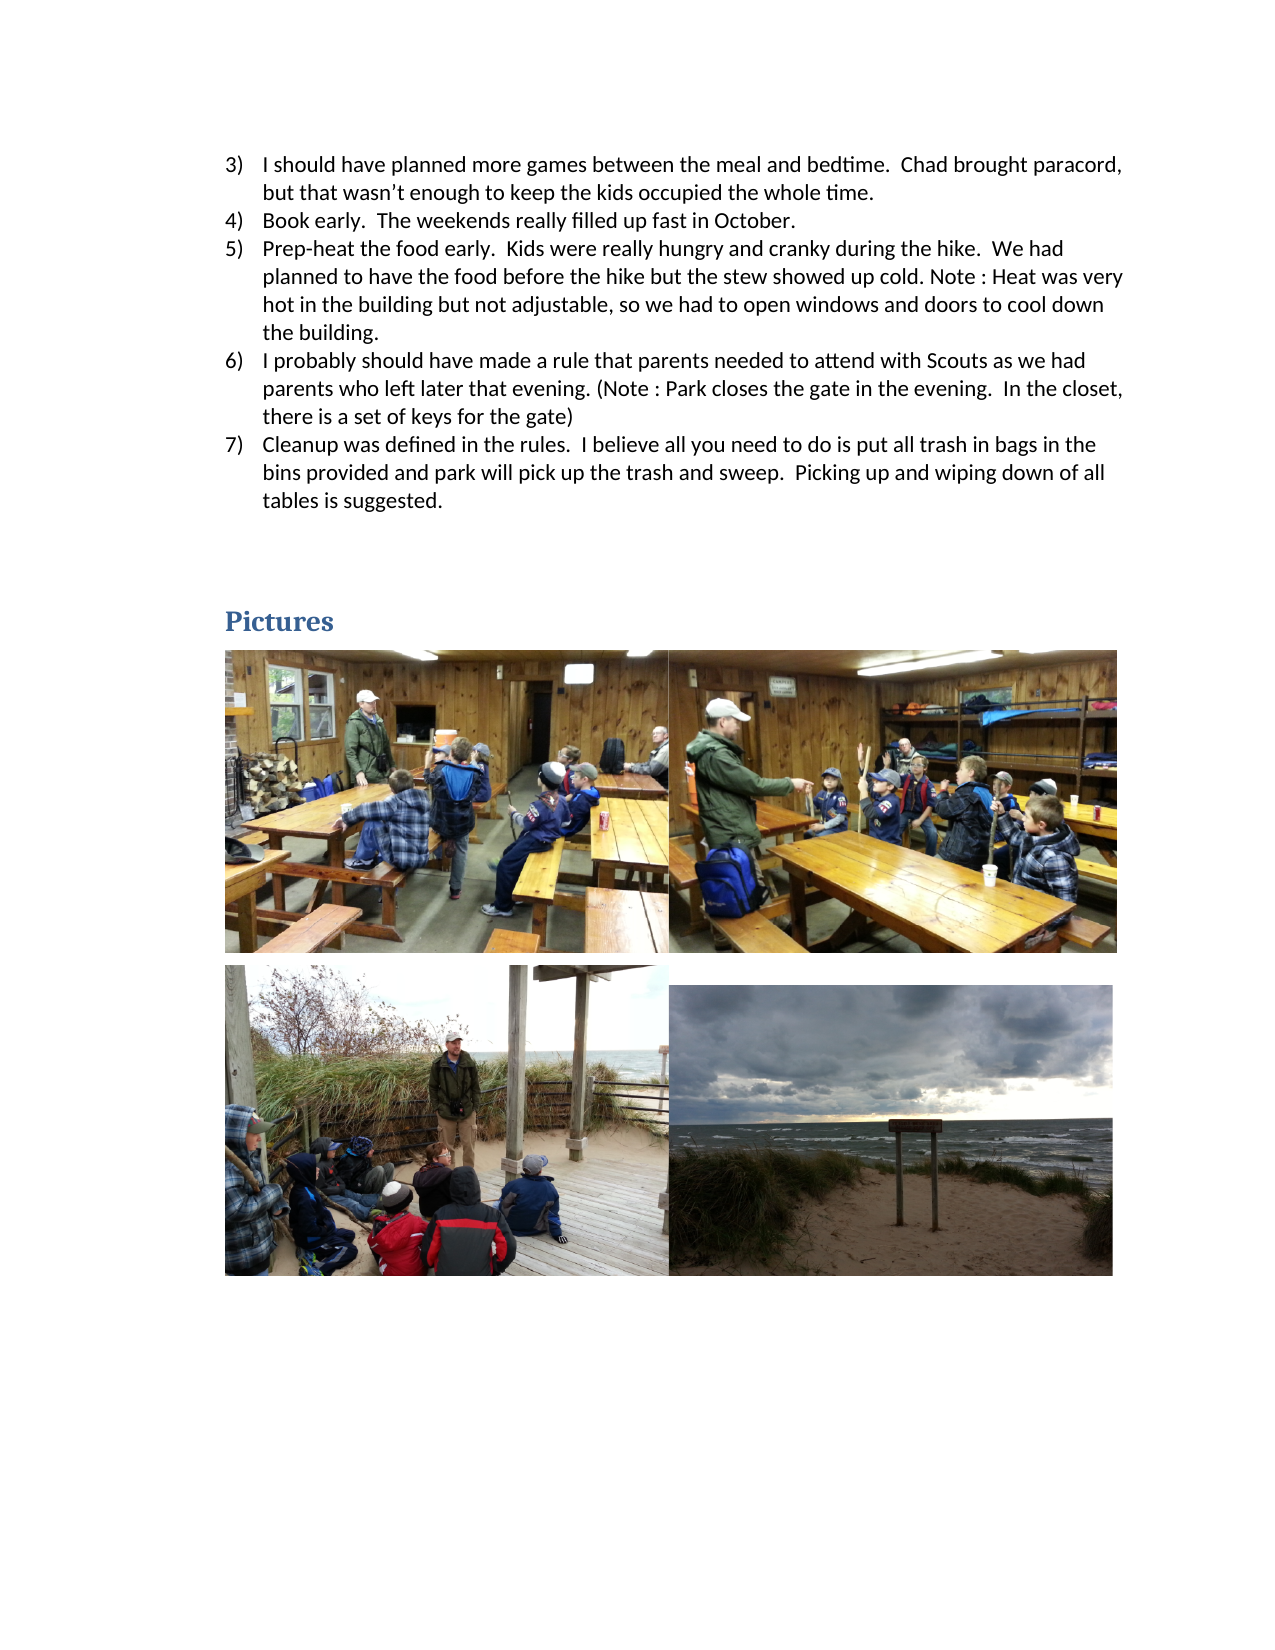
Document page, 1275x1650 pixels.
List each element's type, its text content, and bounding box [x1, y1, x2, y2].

list I probably should have made a rule that parents needed to attend with Scouts as we had parents who left later that evening. (Note : Park closes the gate in the evening. In the closet, there is a set of keys for the gate) [225, 346, 1125, 430]
list Cleanup was defined in the rules. I believe all you need to do is put all trash in bags in the bins provided and park will pick up the trash and sweep. Picking up and wiping down of all tables is suggested. [225, 430, 1125, 514]
subtitle Pictures [225, 605, 1125, 638]
list Prep-heat the food early. Kids were really hungry and cranky during the hike. We had planned to have the food before the hike but the stew showed up cold. Note : Heat was very hot in the building but not adjustable, so we had to open windows and doors to cool down the building. [225, 234, 1125, 346]
picture [225, 650, 1117, 953]
list Book early. The weekends really filled up fast in October. [225, 206, 1125, 234]
list I should have planned more games between the meal and bedtime. Chad brought paracord, but that wasn’t enough to keep the kids occupied the whole time. [225, 150, 1125, 206]
picture [225, 965, 1113, 1276]
